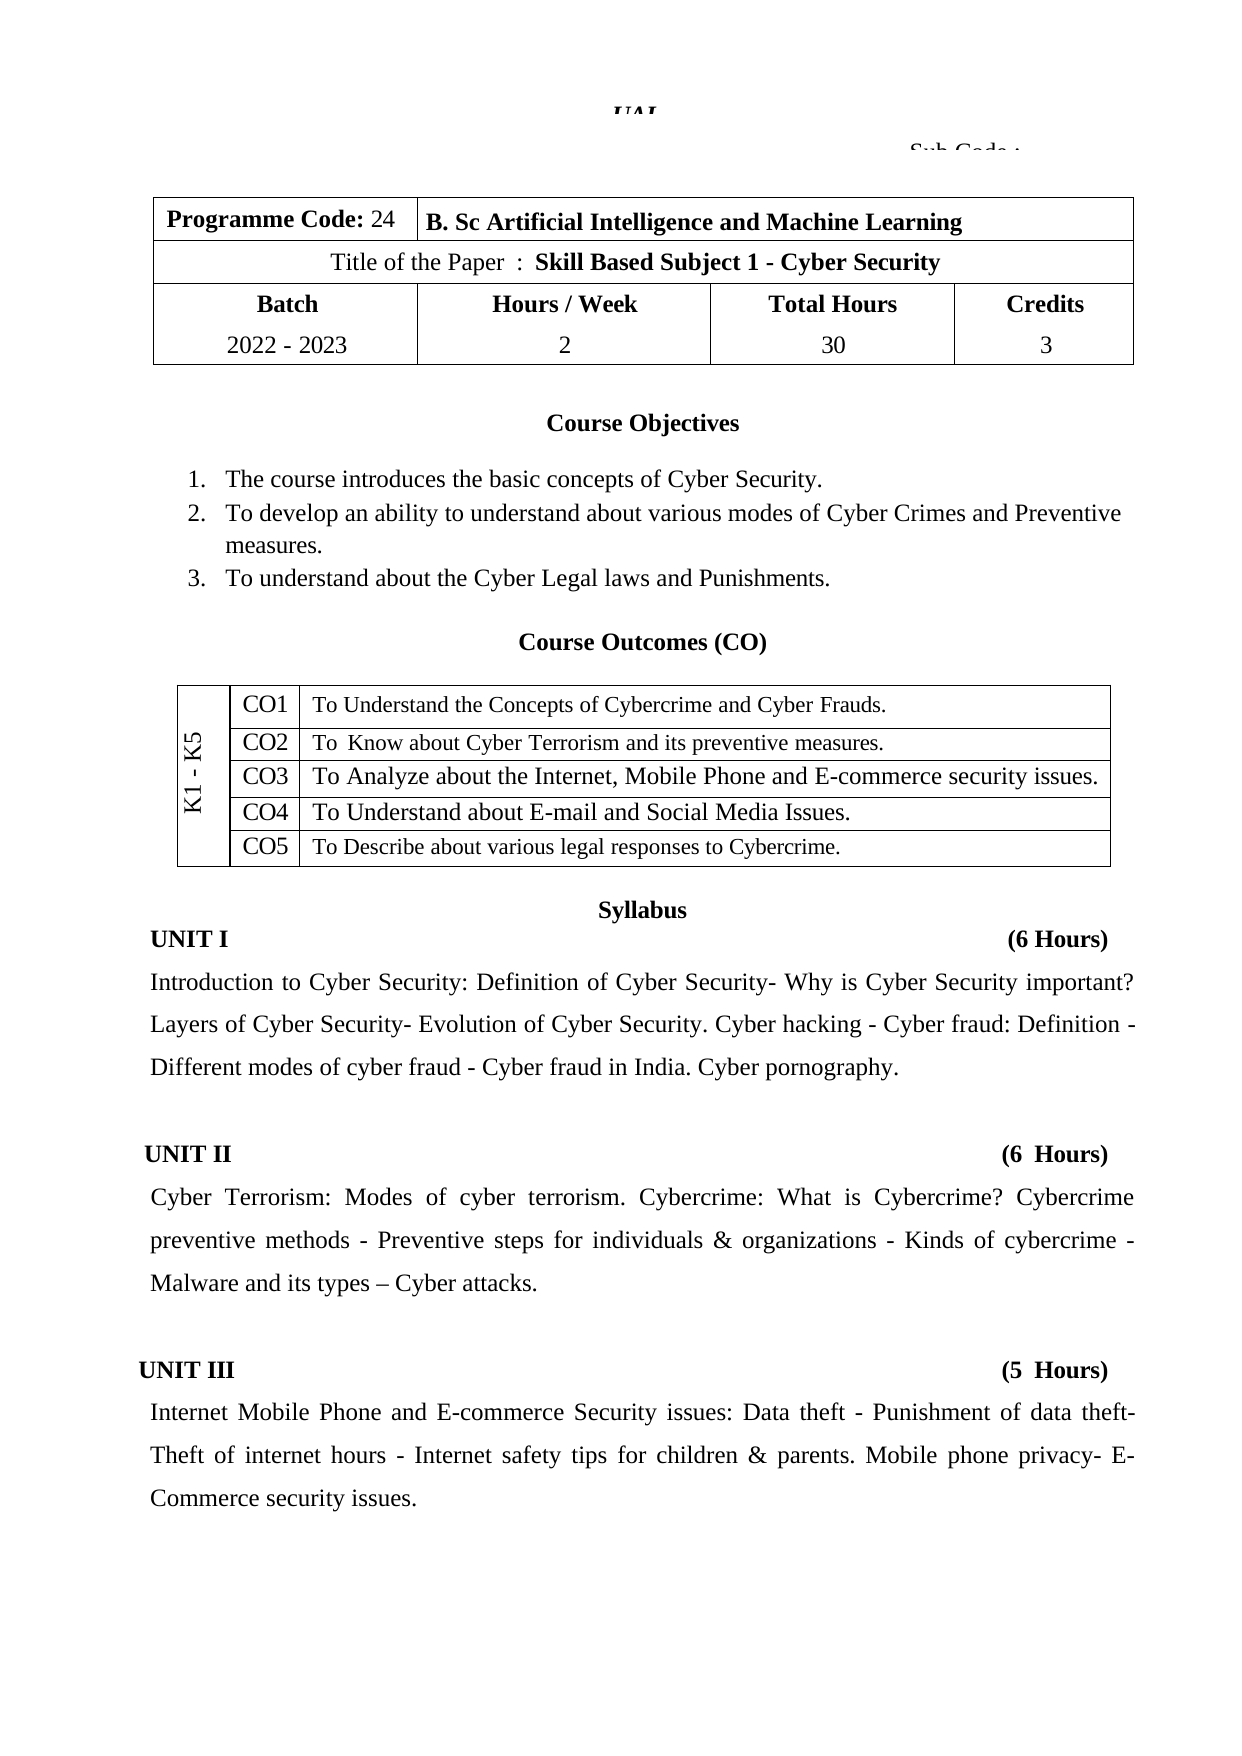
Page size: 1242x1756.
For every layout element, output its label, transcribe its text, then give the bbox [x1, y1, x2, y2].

table_header K1 - K5 [178, 686, 229, 866]
text Course Objectives [104, 408, 1182, 436]
table_cell Total Hours 30 [711, 284, 954, 364]
table_header To Understand the Concepts of Cybercrime and Cyber Frauds. [300, 686, 1110, 727]
table_cell To Describe about various legal responses to Cybercrime. [300, 831, 1110, 866]
table_cell CO3 [231, 761, 299, 797]
table_cell CO2 [231, 729, 299, 760]
table_cell To Analyze about the Internet, Mobile Phone and E-commerce security issues. [300, 761, 1110, 797]
table_cell To Understand about E-mail and Social Media Issues. [300, 798, 1110, 830]
text Course Outcomes (CO) [104, 627, 1181, 655]
list To understand about the Cyber Legal laws and Punishments. [187, 563, 1217, 592]
text UNIT I (6 Hours) [150, 924, 1217, 953]
table_cell CO4 [231, 798, 299, 830]
text Introduction to Cyber Security: Definition of Cyber Security- Why is Cyber Security important? Layers of Cyber Security- Evolution of Cyber Security. Cyber hacking - Cyber fraud: Definition - Different modes of cyber fraud - Cyber fraud in India. Cyber pornography. [150, 967, 1136, 1080]
text UNIT III (5 Hours) [138, 1355, 1217, 1383]
text Internet Mobile Phone and E-commerce Security issues: Data theft - Punishment of data theft- Theft of internet hours - Internet safety tips for children & parents. Mobile phone privacy- E- Commerce security issues. [150, 1397, 1136, 1512]
text UNIT II (6 Hours) [144, 1139, 1217, 1167]
text Cyber Terrorism: Modes of cyber terrorism. Cybercrime: What is Cybercrime? Cybercrime preventive methods - Preventive steps for individuals & organizations - Kinds of cybercrime - Malware and its types – Cyber attacks. [150, 1182, 1135, 1297]
table_cell Batch 2022 - 2023 [154, 284, 417, 364]
table_header B. Sc Artificial Intelligence and Machine Learning [418, 198, 1133, 240]
list To develop an ability to understand about various modes of Cyber Crimes and Preventive measures. [187, 498, 1130, 559]
table_header CO1 [231, 686, 299, 727]
table_header Programme Code: 24 [154, 198, 417, 240]
text Syllabus [104, 896, 1181, 924]
table_cell Hours / Week 2 [418, 284, 710, 364]
table_cell CO5 [231, 831, 299, 866]
table_cell Title of the Paper : Skill Based Subject 1 - Cyber Security [154, 241, 1133, 283]
list The course introduces the basic concepts of Cyber Security. [187, 464, 1217, 493]
table_cell To Know about Cyber Terrorism and its preventive measures. [300, 729, 1110, 760]
table_cell Credits 3 [955, 284, 1133, 364]
